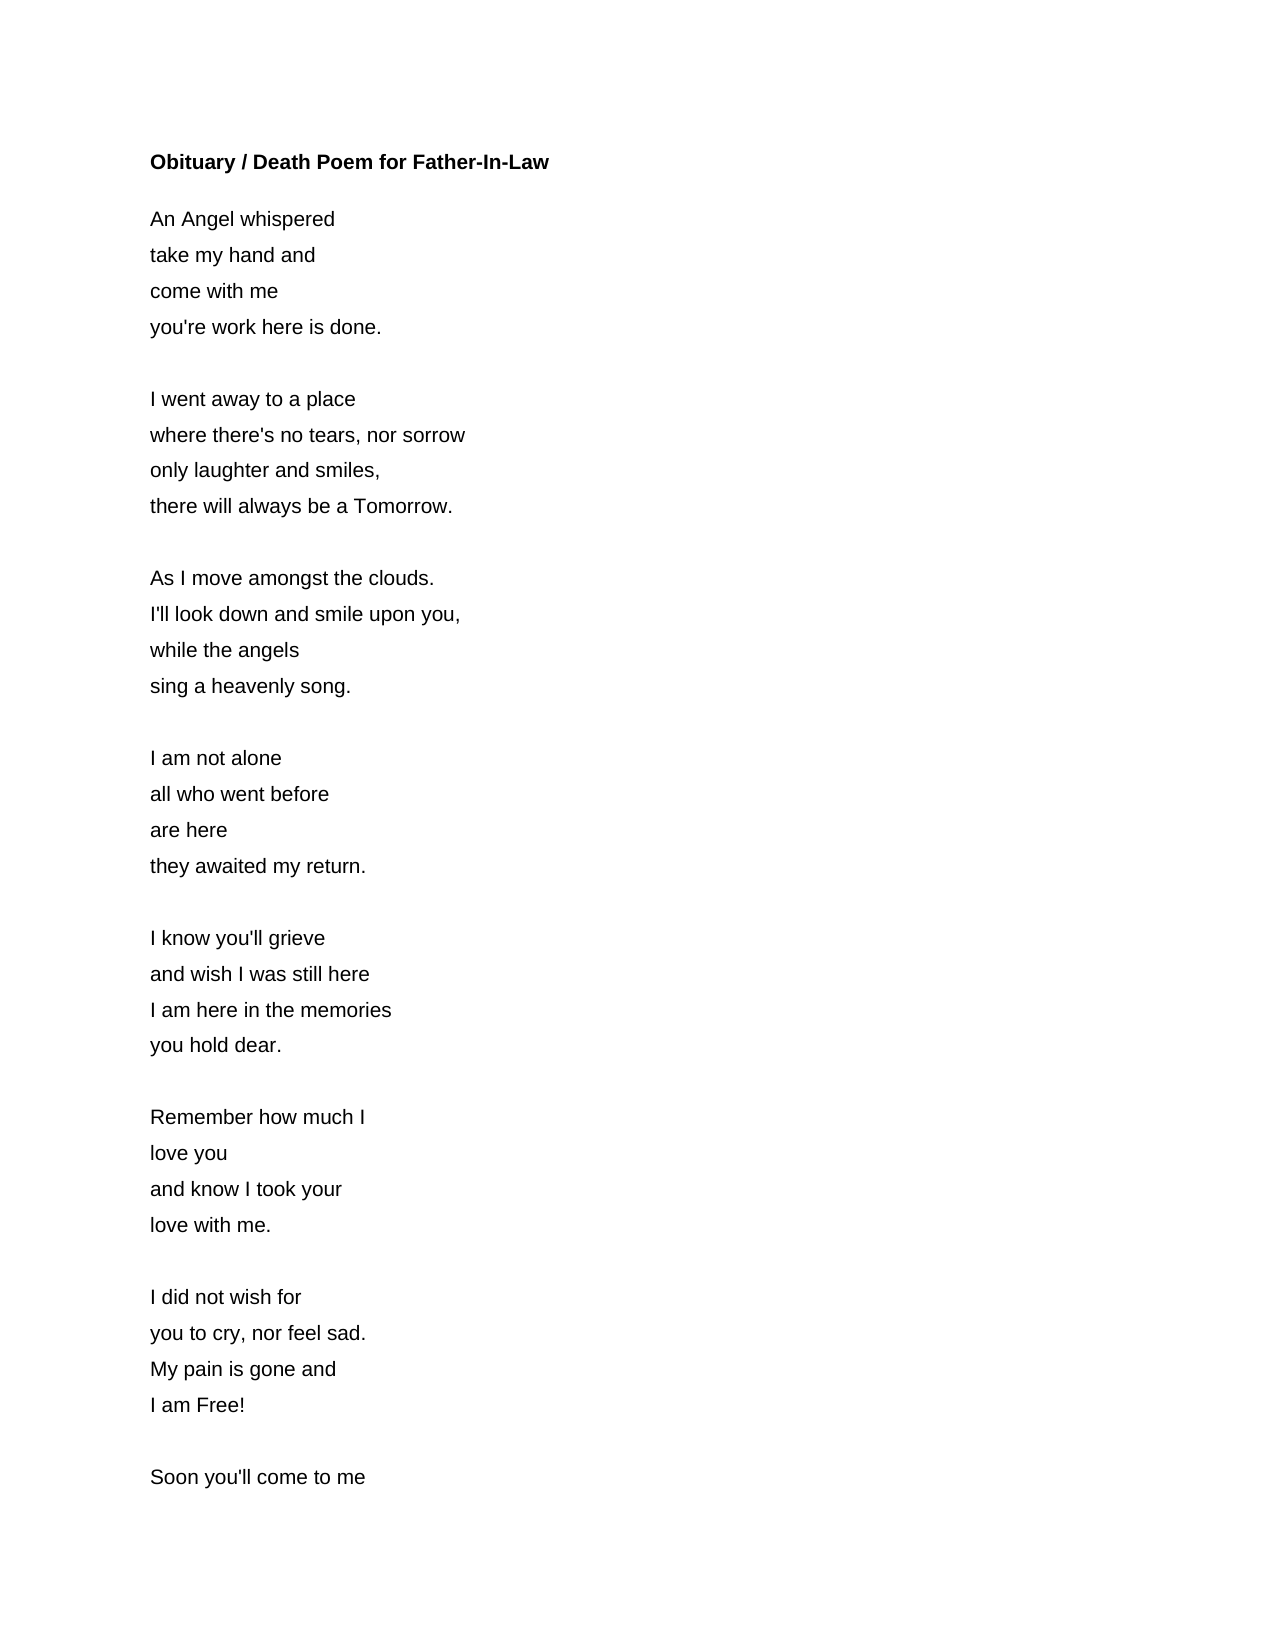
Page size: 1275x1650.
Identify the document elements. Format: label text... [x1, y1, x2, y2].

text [150, 207, 1125, 1488]
text Obituary / Death Poem for Father-In-Law [150, 150, 1125, 174]
